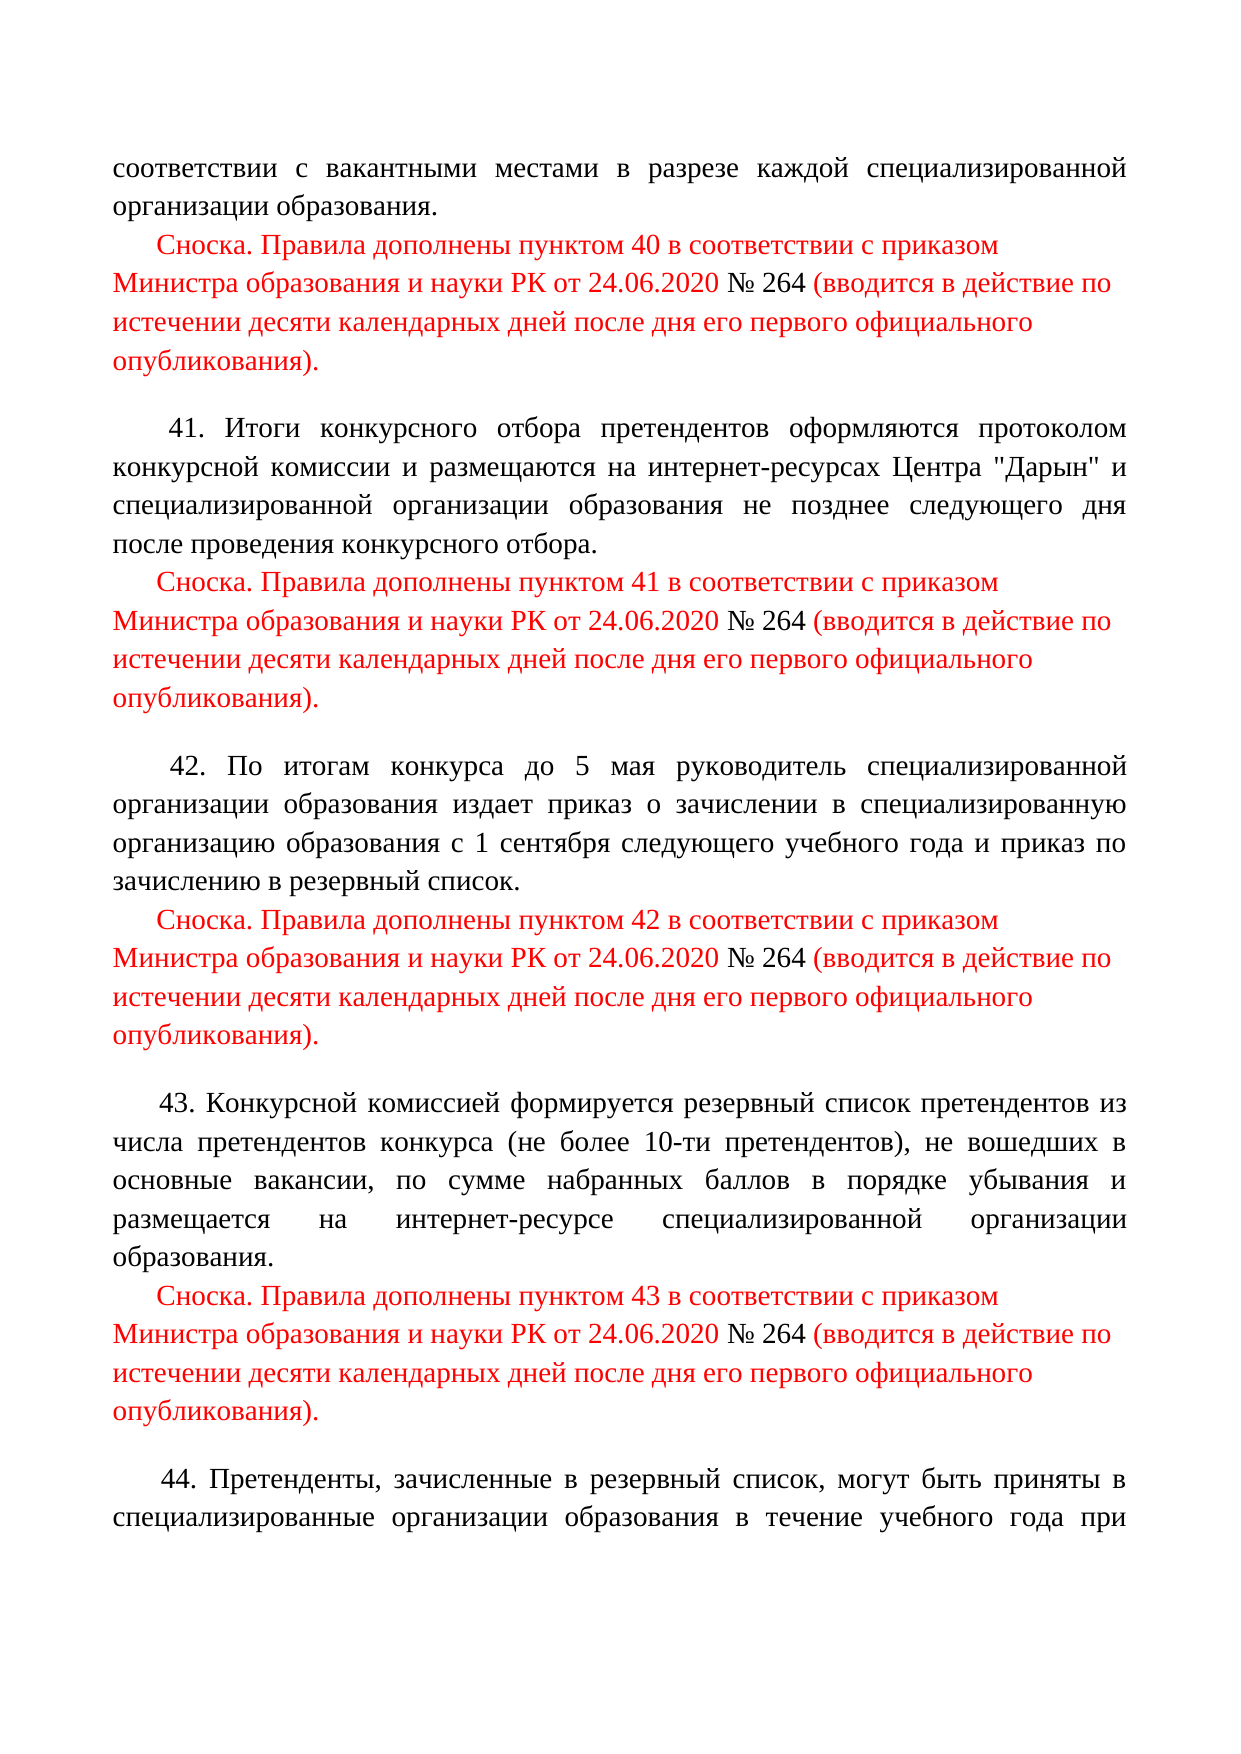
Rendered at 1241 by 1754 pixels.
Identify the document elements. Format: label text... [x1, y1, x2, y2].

text Сноска. Правила дополнены пунктом 42 в соответствии с приказом Министра образования и науки РК от 24.06.2020 № 264 (вводится в действие по истечении десяти календарных дней после дня его первого официального опубликования). [112, 902, 1128, 1081]
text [112, 150, 1128, 222]
text Сноска. Правила дополнены пунктом 43 в соответствии с приказом Министра образования и науки РК от 24.06.2020 № 264 (вводится в действие по истечении десяти календарных дней после дня его первого официального опубликования). [112, 1278, 1128, 1457]
text Сноска. Правила дополнены пунктом 41 в соответствии с приказом Министра образования и науки РК от 24.06.2020 № 264 (вводится в действие по истечении десяти календарных дней после дня его первого официального опубликования). [112, 564, 1128, 744]
text 42. По итогам конкурса до 5 мая руководитель специализированной организации образования издает приказ о зачислении в специализированную организацию образования с 1 сентября следующего учебного года и приказ по зачислению в резервный список. [112, 748, 1128, 897]
text 43. Конкурсной комиссией формируется резервный список претендентов из числа претендентов конкурса (не более 10-ти претендентов), не вошедших в основные вакансии, по сумме набранных баллов в порядке убывания и размещается на интернет-ресурсе специализированной организации образования. [112, 1085, 1128, 1273]
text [112, 1461, 1128, 1533]
text Сноска. Правила дополнены пунктом 40 в соответствии с приказом Министра образования и науки РК от 24.06.2020 № 264 (вводится в действие по истечении десяти календарных дней после дня его первого официального опубликования). [112, 227, 1128, 406]
text 41. Итоги конкурсного отбора претендентов оформляются протоколом конкурсной комиссии и размещаются на интернет-ресурсах Центра "Дарын" и специализированной организации образования не позднее следующего дня после проведения конкурсного отбора. [112, 410, 1128, 559]
